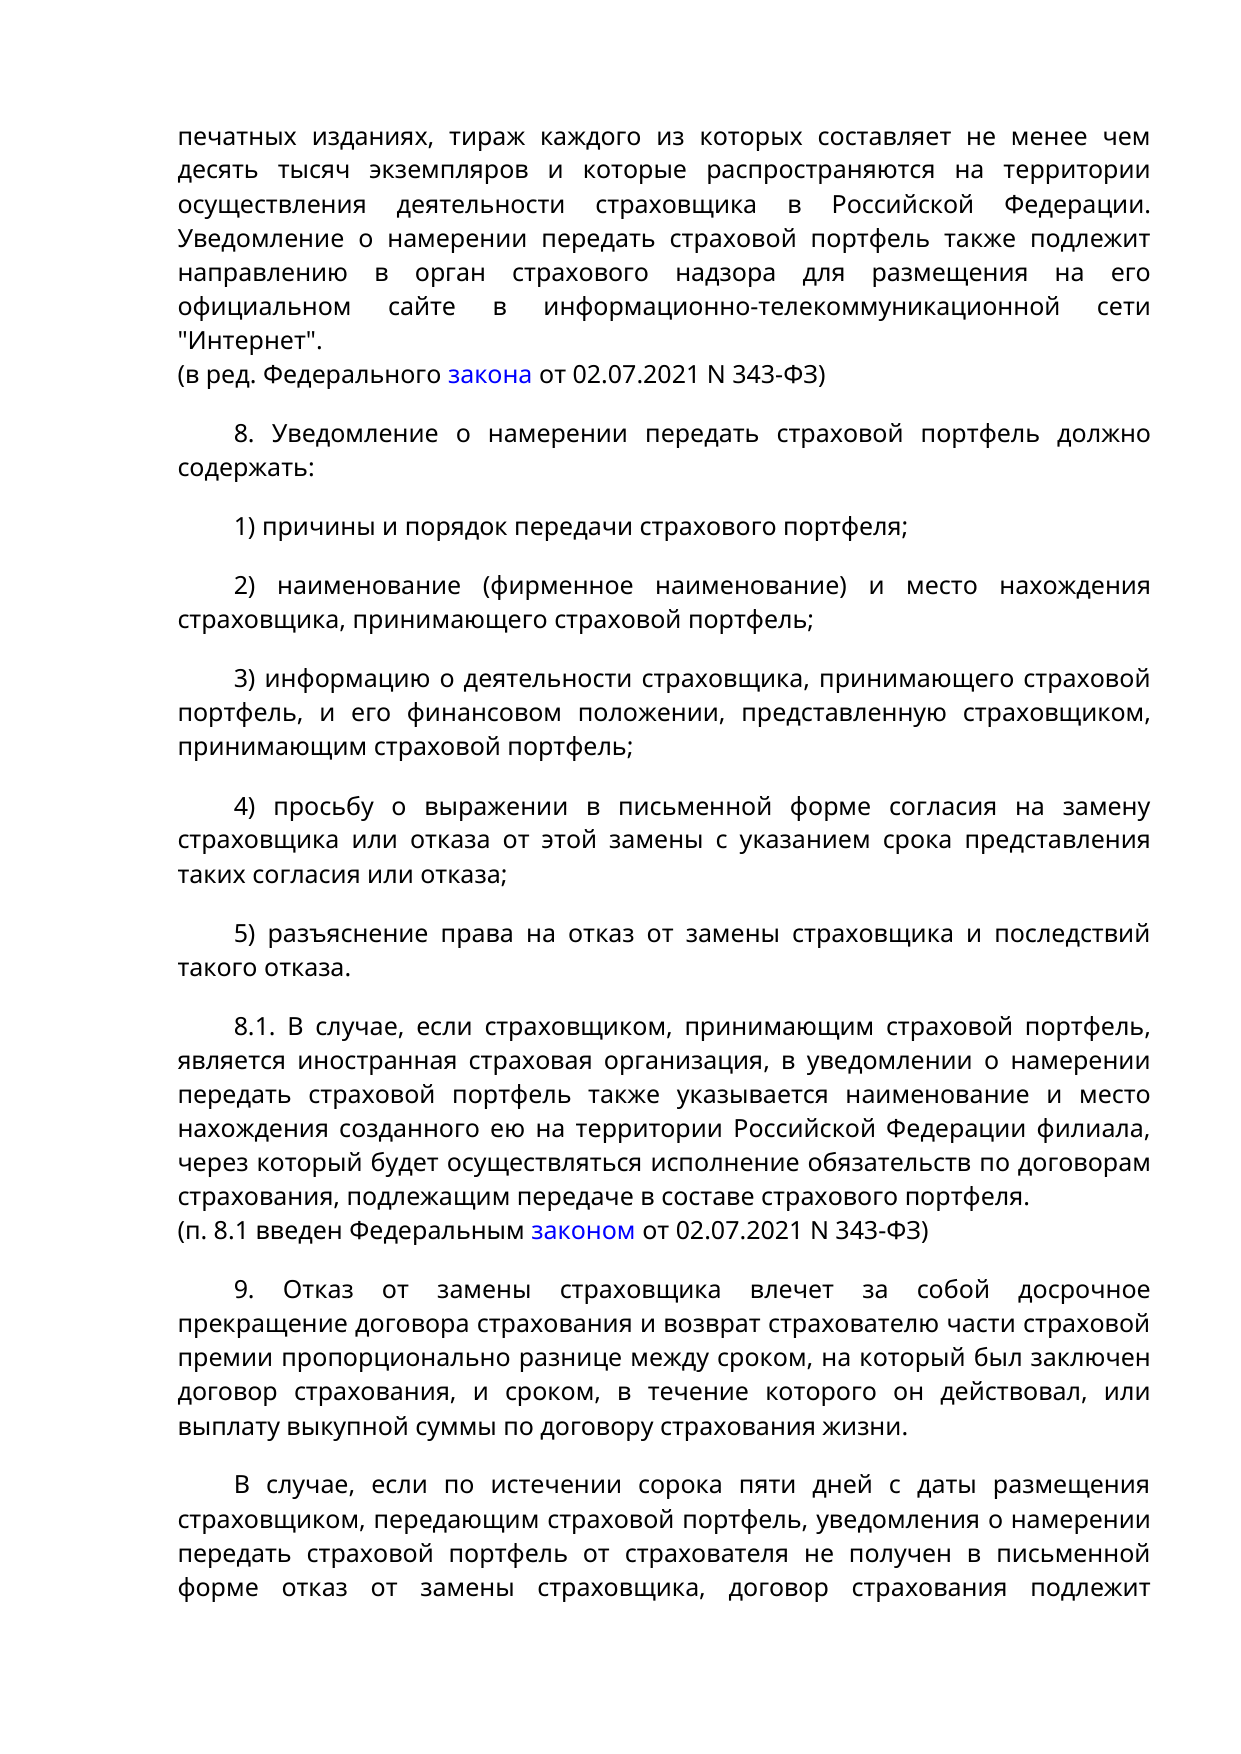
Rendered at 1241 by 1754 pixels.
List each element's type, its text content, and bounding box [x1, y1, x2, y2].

text 2) наименование (фирменное наименование) и место нахождения страховщика, принимающего страховой портфель; [177, 568, 1152, 636]
text 8.1. В случае, если страховщиком, принимающим страховой портфель, является иностранная страховая организация, в уведомлении о намерении передать страховой портфель также указывается наименование и место нахождения созданного ею на территории Российской Федерации филиала, через который будет осуществляться исполнение обязательств по договорам страхования, подлежащим передаче в составе страхового портфеля. [177, 1008, 1152, 1213]
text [177, 1467, 1152, 1603]
text 1) причины и порядок передачи страхового портфеля; [177, 509, 1152, 543]
text 5) разъяснение права на отказ от замены страховщика и последствий такого отказа. [177, 915, 1152, 983]
text 3) информацию о деятельности страховщика, принимающего страховой портфель, и его финансовом положении, представленную страховщиком, принимающим страховой портфель; [177, 661, 1152, 763]
text 9. Отказ от замены страховщика влечет за собой досрочное прекращение договора страхования и возврат страхователю части страховой премии пропорционально разнице между сроком, на который был заключен договор страхования, и сроком, в течение которого он действовал, или выплату выкупной суммы по договору страхования жизни. [177, 1272, 1152, 1442]
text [177, 118, 1152, 357]
text (в ред. Федерального закона от 02.07.2021 N 343-ФЗ) [177, 357, 1152, 391]
text 8. Уведомление о намерении передать страховой портфель должно содержать: [177, 416, 1152, 484]
text 4) просьбу о выражении в письменной форме согласия на замену страховщика или отказа от этой замены с указанием срока представления таких согласия или отказа; [177, 788, 1152, 890]
text (п. 8.1 введен Федеральным законом от 02.07.2021 N 343-ФЗ) [177, 1213, 1152, 1247]
